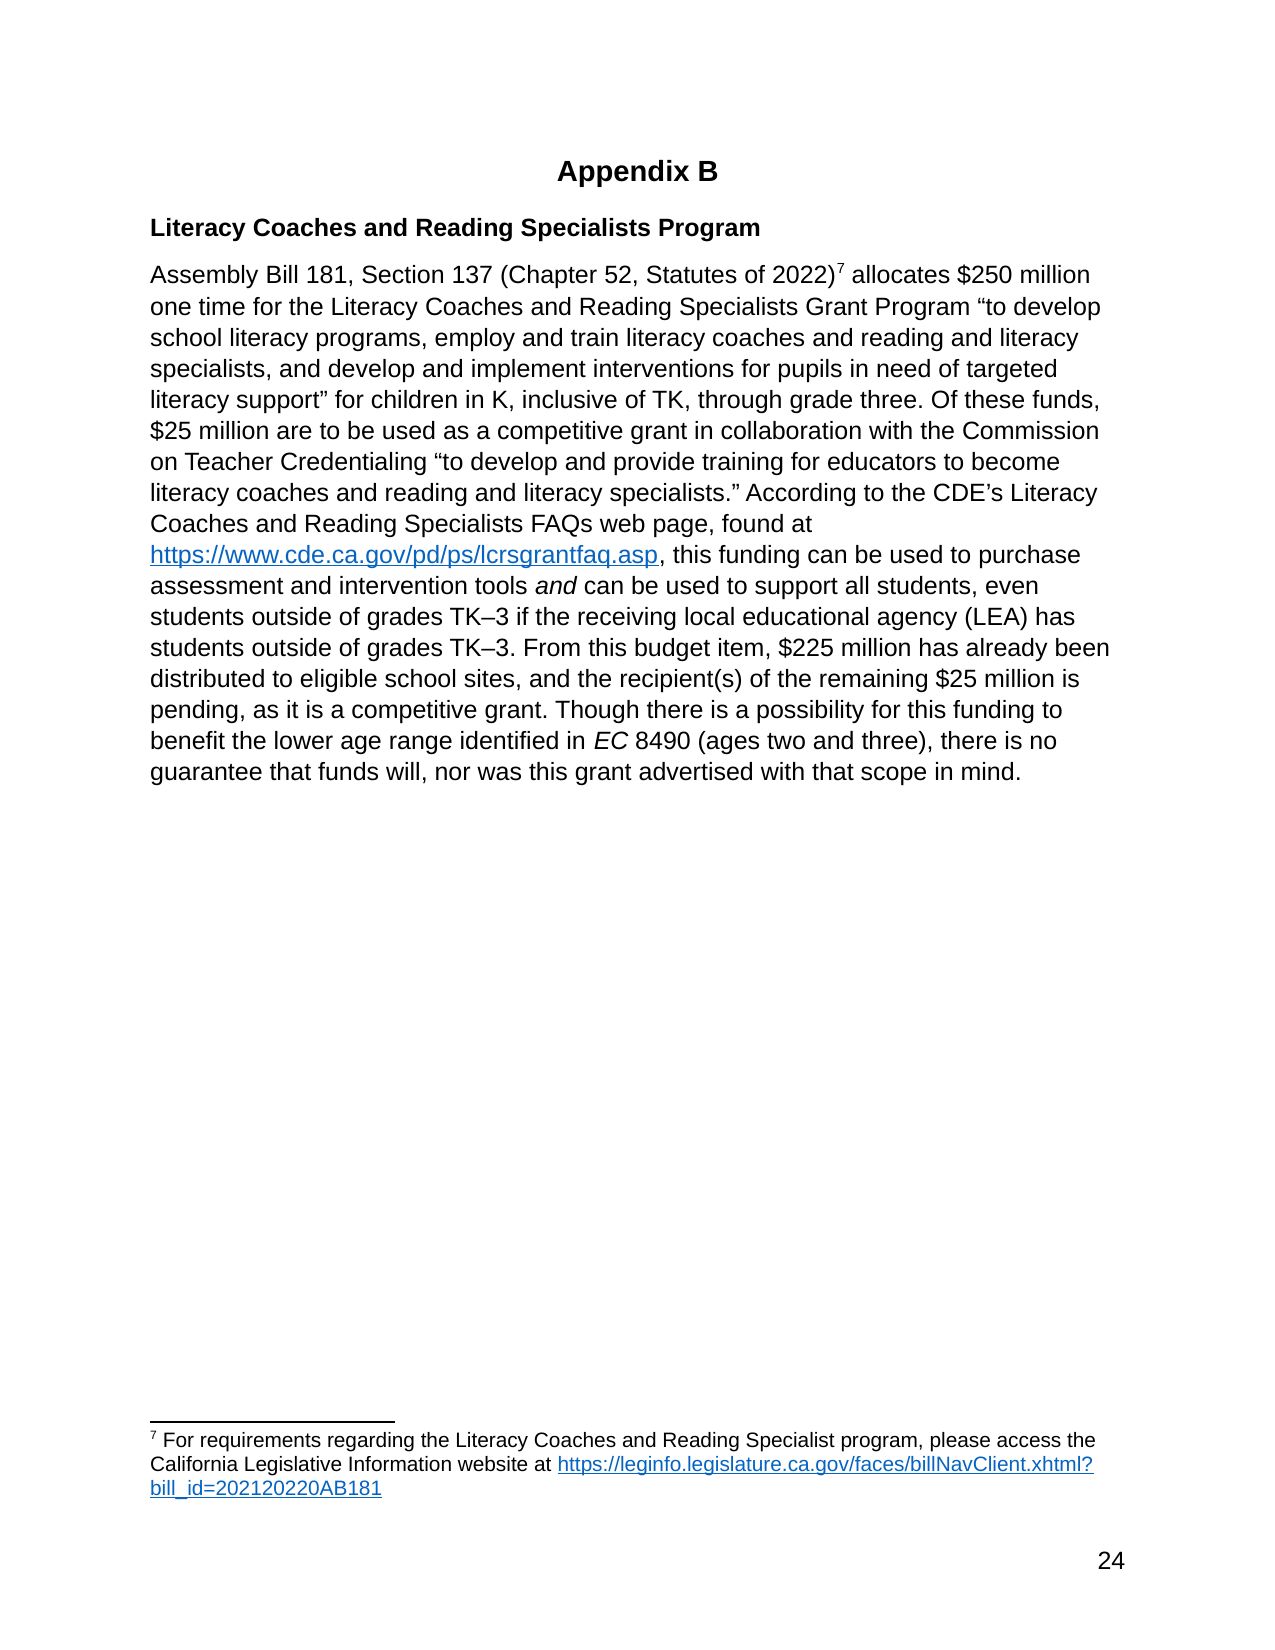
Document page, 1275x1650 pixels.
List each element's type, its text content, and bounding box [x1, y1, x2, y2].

text Assembly Bill 181, Section 137 (Chapter 52, Statutes of 2022) allocates $250 million one time for the Literacy Coaches and Reading Specialists Grant Program “to develop school literacy programs, employ and train literacy coaches and reading and literacy specialists, and develop and implement interventions for pupils in need of targeted literacy support” for children in K, inclusive of TK, through grade three. Of these funds, $25 million are to be used as a competitive grant in collaboration with the Commission on Teacher Credentialing “to develop and provide training for educators to become literacy coaches and reading and literacy specialists.” According to the CDE’s Literacy Coaches and Reading Specialists FAQs web page, found at https://www.cde.ca.gov/pd/ps/lcrsgrantfaq.asp, this funding can be used to purchase assessment and intervention tools and can be used to support all students, even students outside of grades TK–3 if the receiving local educational agency (LEA) has students outside of grades TK–3. From this budget item, $225 million has already been distributed to eligible school sites, and the recipient(s) of the remaining $25 million is pending, as it is a competitive grant. Though there is a possibility for this funding to benefit the lower age range identified in EC 8490 (ages two and three), there is no guarantee that funds will, nor was this grant advertised with that scope in mind. [150, 260, 1125, 786]
subtitle Appendix B [150, 154, 1125, 188]
text Literacy Coaches and Reading Specialists Program [150, 213, 1125, 241]
